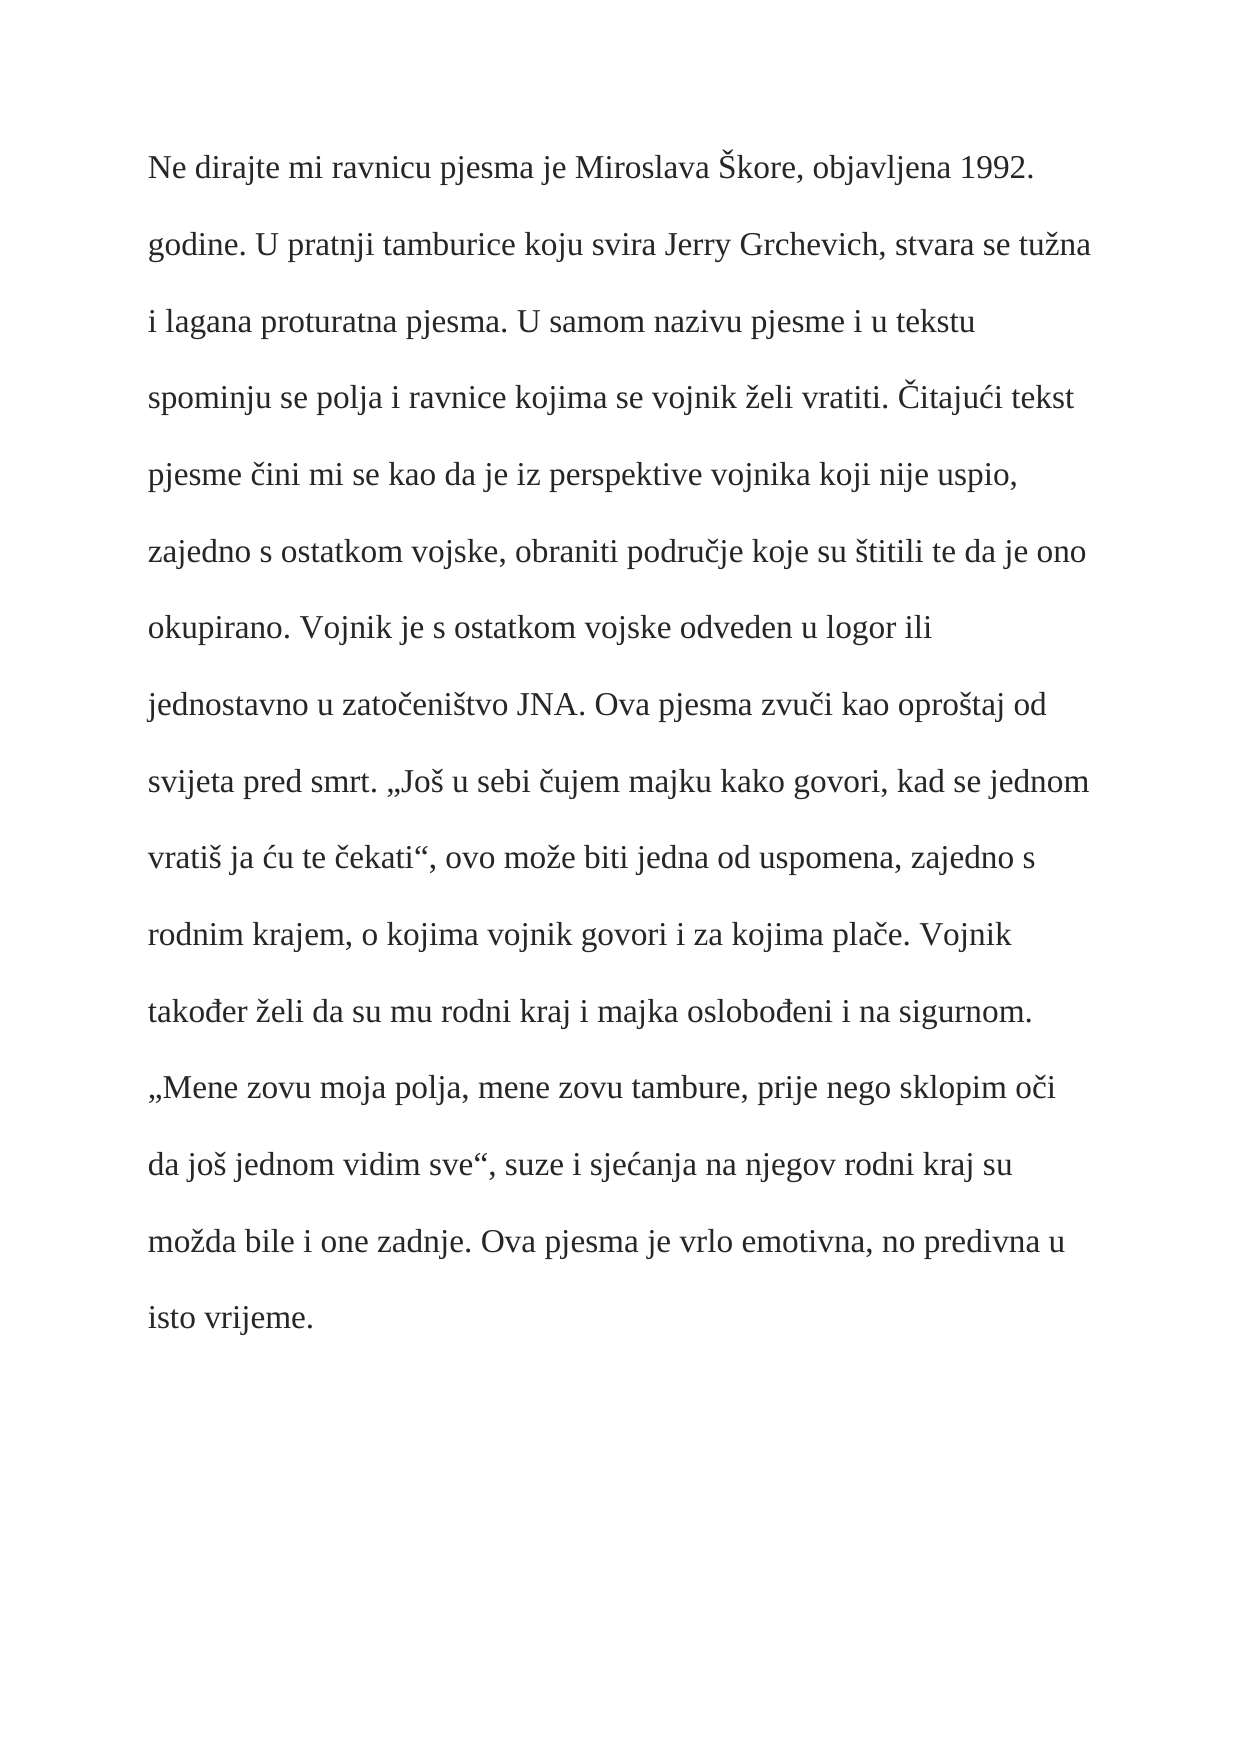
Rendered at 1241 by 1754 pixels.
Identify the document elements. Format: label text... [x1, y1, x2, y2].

text Ne dirajte mi ravnicu pjesma je Miroslava Škore, objavljena 1992. godine. U pratnji tamburice koju svira Jerry Grchevich, stvara se tužna i lagana proturatna pjesma. U samom nazivu pjesme i u tekstu spominju se polja i ravnice kojima se vojnik želi vratiti. Čitajući tekst pjesme čini mi se kao da je iz perspektive vojnika koji nije uspio, zajedno s ostatkom vojske, obraniti područje koje su štitili te da je ono okupirano. Vojnik je s ostatkom vojske odveden u logor ili jednostavno u zatočeništvo JNA. Ova pjesma zvuči kao oproštaj od svijeta pred smrt. „Još u sebi čujem majku kako govori, kad se jednom vratiš ja ću te čekati“, ovo može biti jedna od uspomena, zajedno s rodnim krajem, o kojima vojnik govori i za kojima plače. Vojnik također želi da su mu rodni kraj i majka oslobođeni i na sigurnom. „Mene zovu moja polja, mene zovu tambure, prije nego sklopim oči da još jednom vidim sve“, suze i sjećanja na njegov rodni kraj su možda bile i one zadnje. Ova pjesma je vrlo emotivna, no predivna u isto vrijeme. [148, 148, 1093, 1336]
